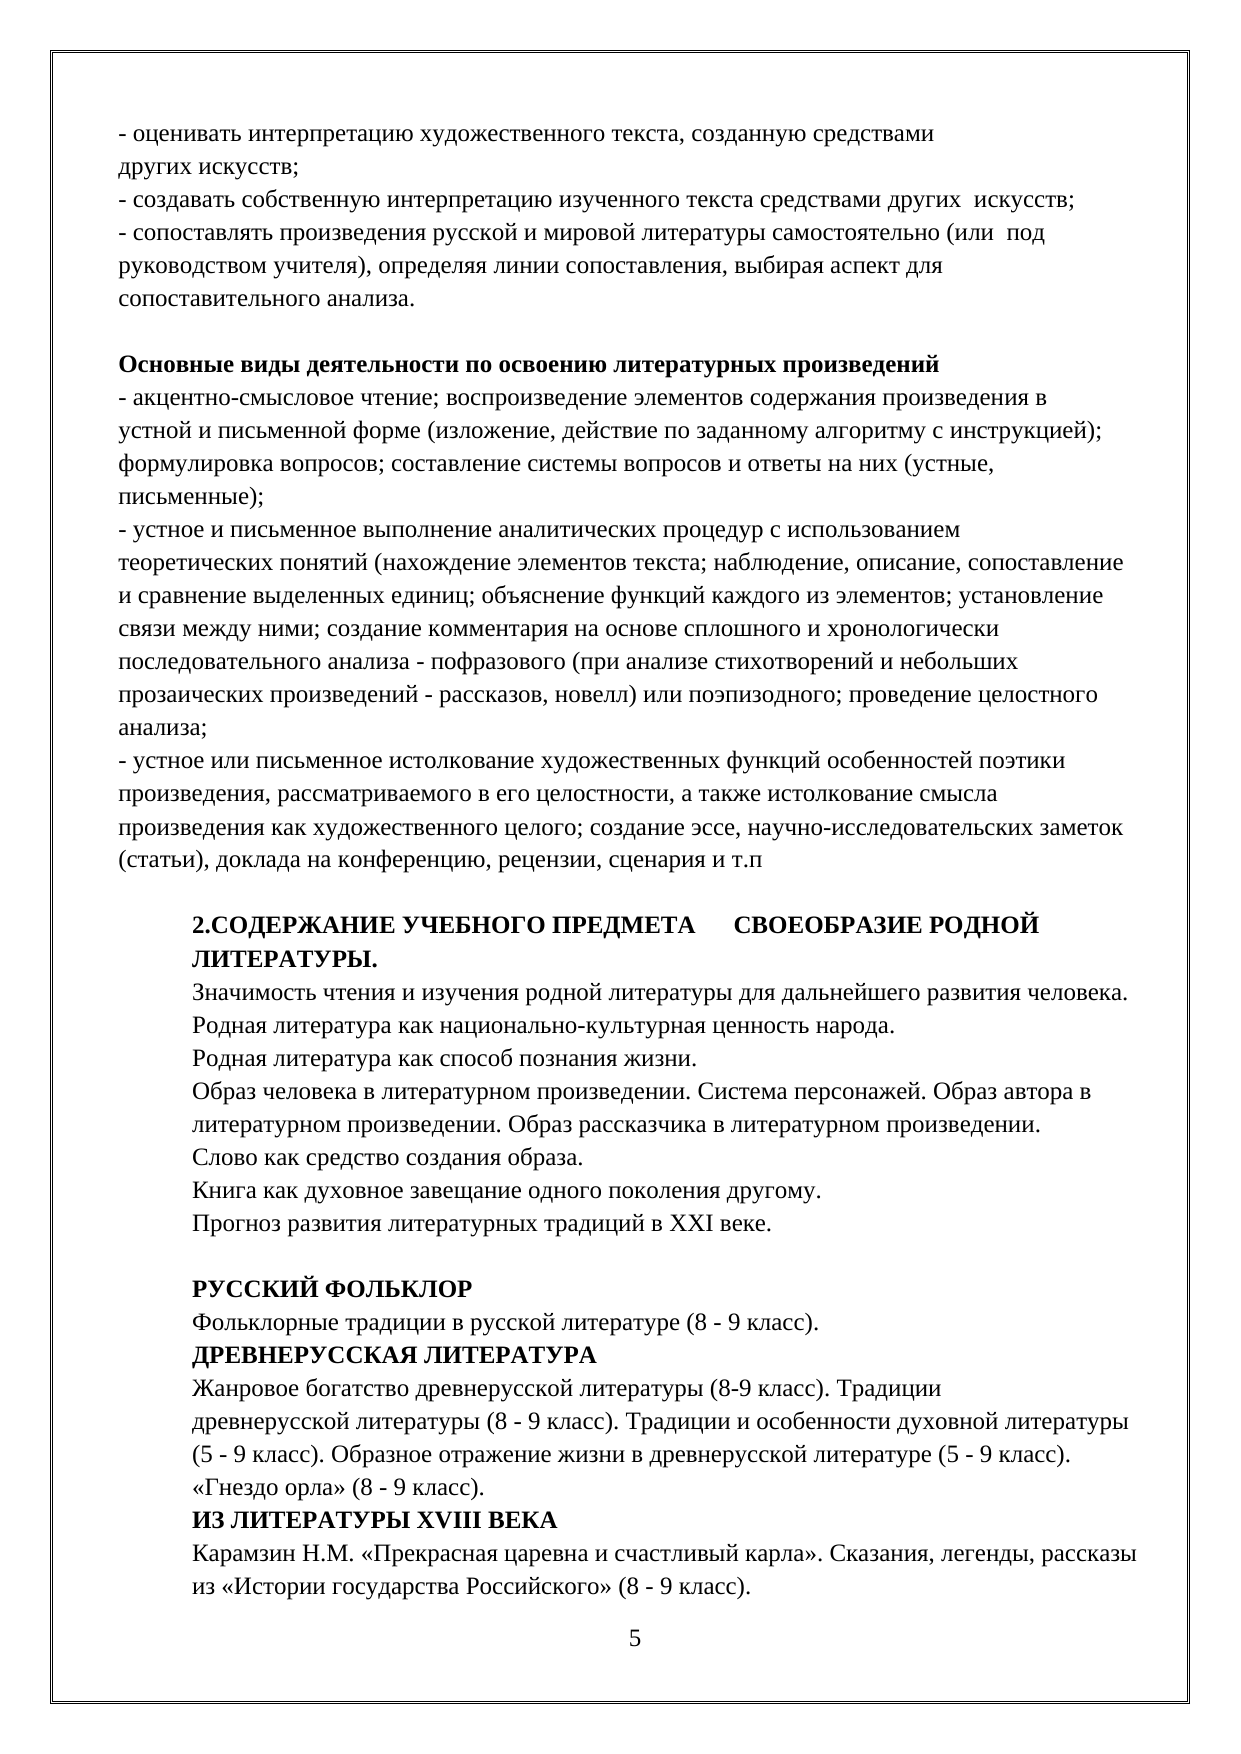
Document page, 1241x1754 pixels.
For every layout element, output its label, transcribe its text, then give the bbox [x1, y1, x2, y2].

text ИЗ ЛИТЕРАТУРЫ XVIII ВЕКА [192, 1505, 1152, 1534]
text Карамзин Н.М. «Прекрасная царевна и счастливый карла». Сказания, легенды, рассказы из «Истории государства Российского» (8 - 9 класс). [192, 1538, 1152, 1600]
text Значимость чтения и изучения родной литературы для дальнейшего развития человека. Родная литература как национально-культурная ценность народа. [192, 977, 1152, 1038]
text Образ человека в литературном произведении. Система персонажей. Образ автора в литературном произведении. Образ рассказчика в литературном произведении. [192, 1076, 1152, 1137]
text Фольклорные традиции в русской литературе (8 - 9 класс). [192, 1307, 1152, 1336]
text ДРЕВНЕРУССКАЯ ЛИТЕРАТУРА [192, 1340, 1152, 1369]
text древнерусской литературы (8 - 9 класс). Традиции и особенности духовной литературы (5 - 9 класс). Образное отражение жизни в древнерусской литературе (5 - 9 класс). «Гнездо орла» (8 - 9 класс). [192, 1406, 1152, 1501]
text РУССКИЙ ФОЛЬКЛОР [192, 1274, 1152, 1303]
text Прогноз развития литературных традиций в XXI веке. [192, 1208, 1152, 1237]
text Основные виды деятельности по освоению литературных произведений - акцентно-смысловое чтение; воспроизведение элементов содержания произведения в устной и письменной форме (изложение, действие по заданному алгоритму с инструкцией); формулировка вопросов; составление системы вопросов и ответы на них (устные, письменные); - устное и письменное выполнение аналитических процедур с использованием теоретических понятий (нахождение элементов текста; наблюдение, описание, сопоставление и сравнение выделенных единиц; объяснение функций каждого из элементов; установление связи между ними; создание комментария на основе сплошного и хронологически последовательного анализа - пофразового (при анализе стихотворений и небольших прозаических произведений - рассказов, новелл) или поэпизодного; проведение целостного анализа; - устное или письменное истолкование художественных функций особенностей поэтики произведения, рассматриваемого в его целостности, а также истолкование смысла произведения как художественного целого; создание эссе, научно-исследовательских заметок (статьи), доклада на конференцию, рецензии, сценария и т.п [118, 349, 1152, 873]
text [118, 118, 1152, 312]
text Родная литература как способ познания жизни. [192, 1043, 1152, 1071]
text Жанровое богатство древнерусской литературы (8-9 класс). Традиции [192, 1373, 1152, 1402]
text Слово как средство создания образа. [192, 1142, 1152, 1171]
text 2.СОДЕРЖАНИЕ УЧЕБНОГО ПРЕДМЕТА СВОЕОБРАЗИЕ РОДНОЙ ЛИТЕРАТУРЫ. [192, 911, 1152, 972]
text Книга как духовное завещание одного поколения другому. [192, 1175, 1152, 1203]
